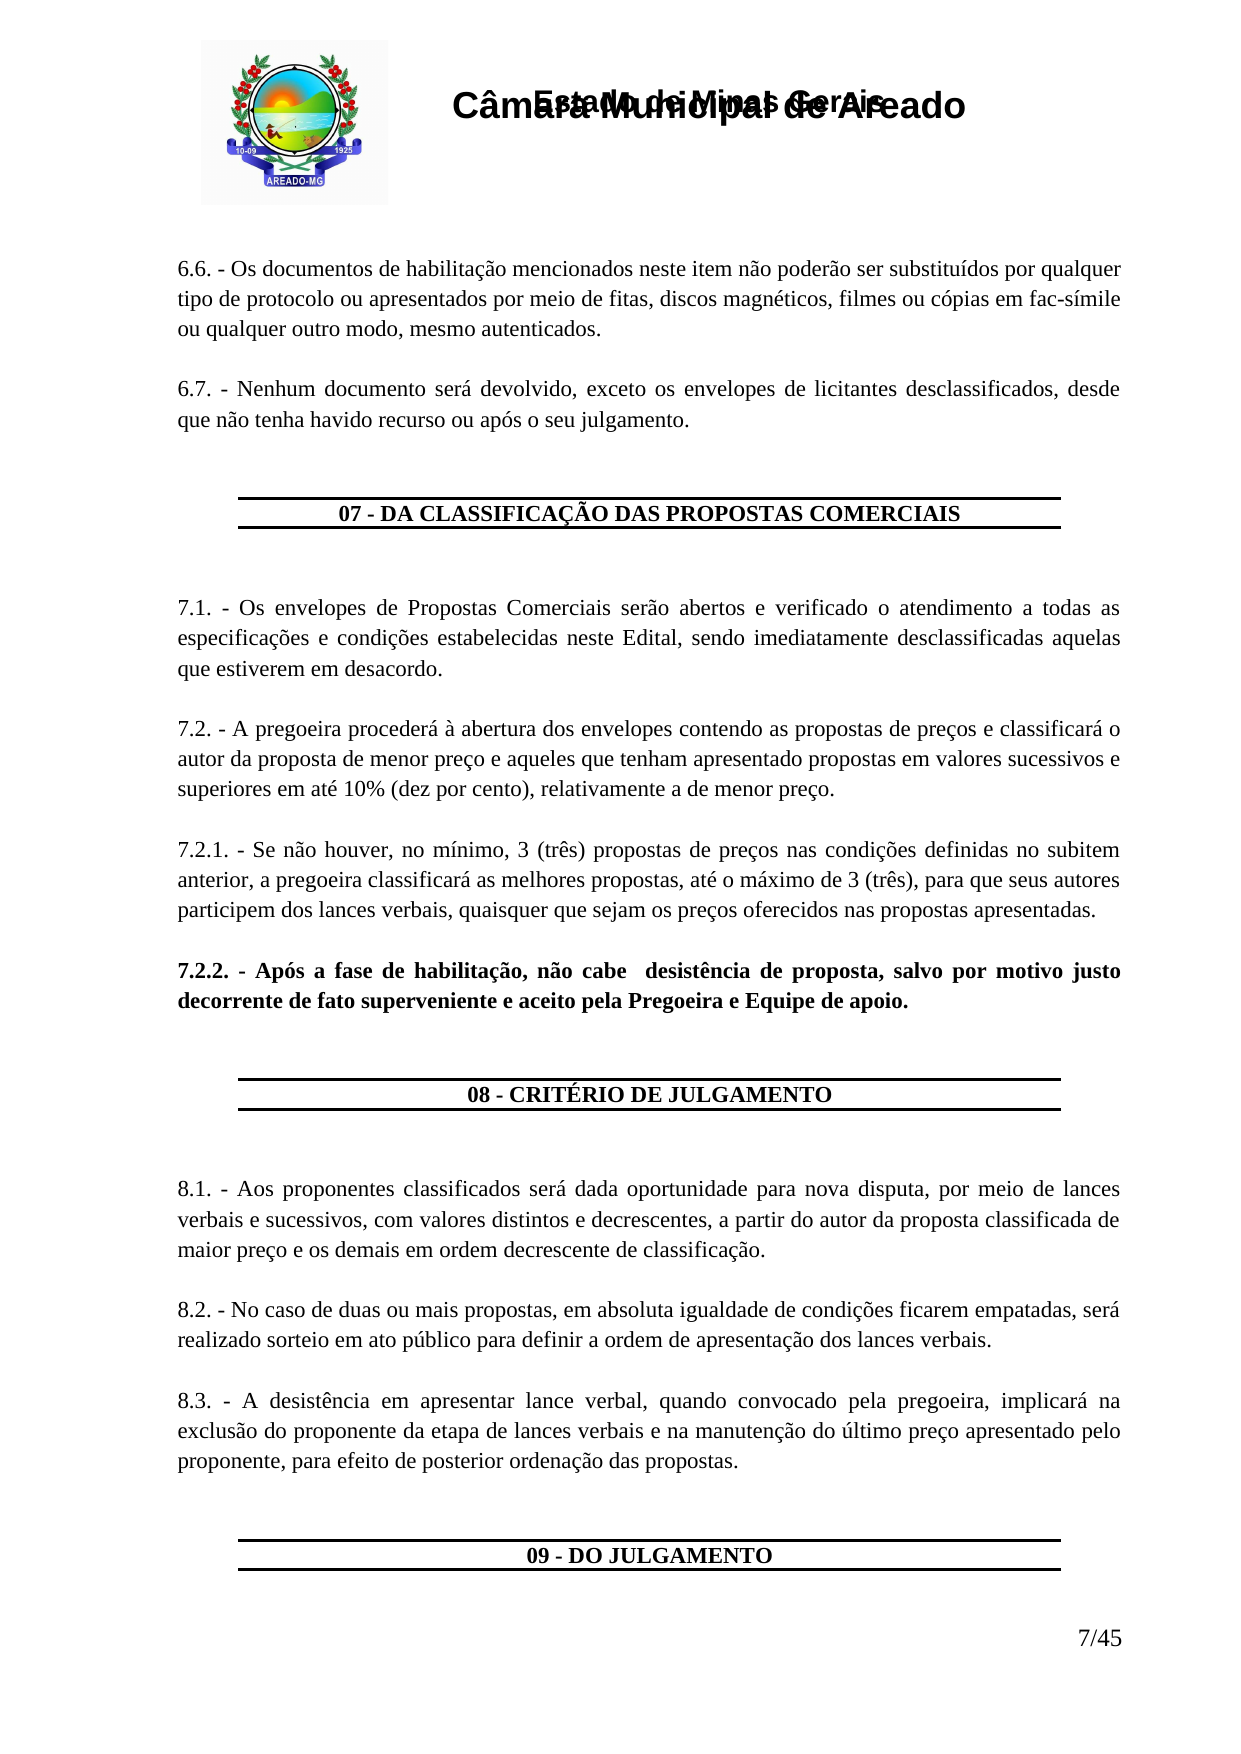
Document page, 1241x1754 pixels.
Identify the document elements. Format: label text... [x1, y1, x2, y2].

text 09 - DO JULGAMENTO [238, 1542, 1061, 1568]
text 8.3. - A desistência em apresentar lance verbal, quando convocado pela pregoeira, implicará na exclusão do proponente da etapa de lances verbais e na manutenção do último preço apresentado pelo proponente, para efeito de posterior ordenação das propostas. [177, 1387, 1122, 1474]
text 07 - DA CLASSIFICAÇÃO DAS PROPOSTAS COMERCIAIS [238, 500, 1061, 526]
text 6.6. - Os documentos de habilitação mencionados neste item não poderão ser substituídos por qualquer tipo de protocolo ou apresentados por meio de fitas, discos magnéticos, filmes ou cópias em fac-símile ou qualquer outro modo, mesmo autenticados. [177, 255, 1122, 341]
picture [201, 40, 389, 205]
text 7.1. - Os envelopes de Propostas Comerciais serão abertos e verificado o atendimento a todas as especificações e condições estabelecidas neste Edital, sendo imediatamente desclassificadas aquelas que estiverem em desacordo. [177, 594, 1122, 681]
text 8.2. - No caso de duas ou mais propostas, em absoluta igualdade de condições ficarem empatadas, será realizado sorteio em ato público para definir a ordem de apresentação dos lances verbais. [177, 1296, 1122, 1353]
text 7.2.2. - Após a fase de habilitação, não cabe desistência de proposta, salvo por motivo justo decorrente de fato superveniente e aceito pela Pregoeira e Equipe de apoio. [177, 957, 1122, 1013]
text 8.1. - Aos proponentes classificados será dada oportunidade para nova disputa, por meio de lances verbais e sucessivos, com valores distintos e decrescentes, a partir do autor da proposta classificada de maior preço e os demais em ordem decrescente de classificação. [177, 1176, 1122, 1262]
text 6.7. - Nenhum documento será devolvido, exceto os envelopes de licitantes desclassificados, desde que não tenha havido recurso ou após o seu julgamento. [177, 376, 1122, 432]
text 7.2.1. - Se não houver, no mínimo, 3 (três) propostas de preços nas condições definidas no subitem anterior, a pregoeira classificará as melhores propostas, até o máximo de 3 (três), para que seus autores participem dos lances verbais, quaisquer que sejam os preços oferecidos nas propostas apresentadas. [177, 836, 1122, 923]
text 08 - CRITÉRIO DE JULGAMENTO [238, 1081, 1061, 1108]
text 7.2. - A pregoeira procederá à abertura dos envelopes contendo as propostas de preços e classificará o autor da proposta de menor preço e aqueles que tenham apresentado propostas em valores sucessivos e superiores em até 10% (dez por cento), relativamente a de menor preço. [177, 715, 1122, 802]
